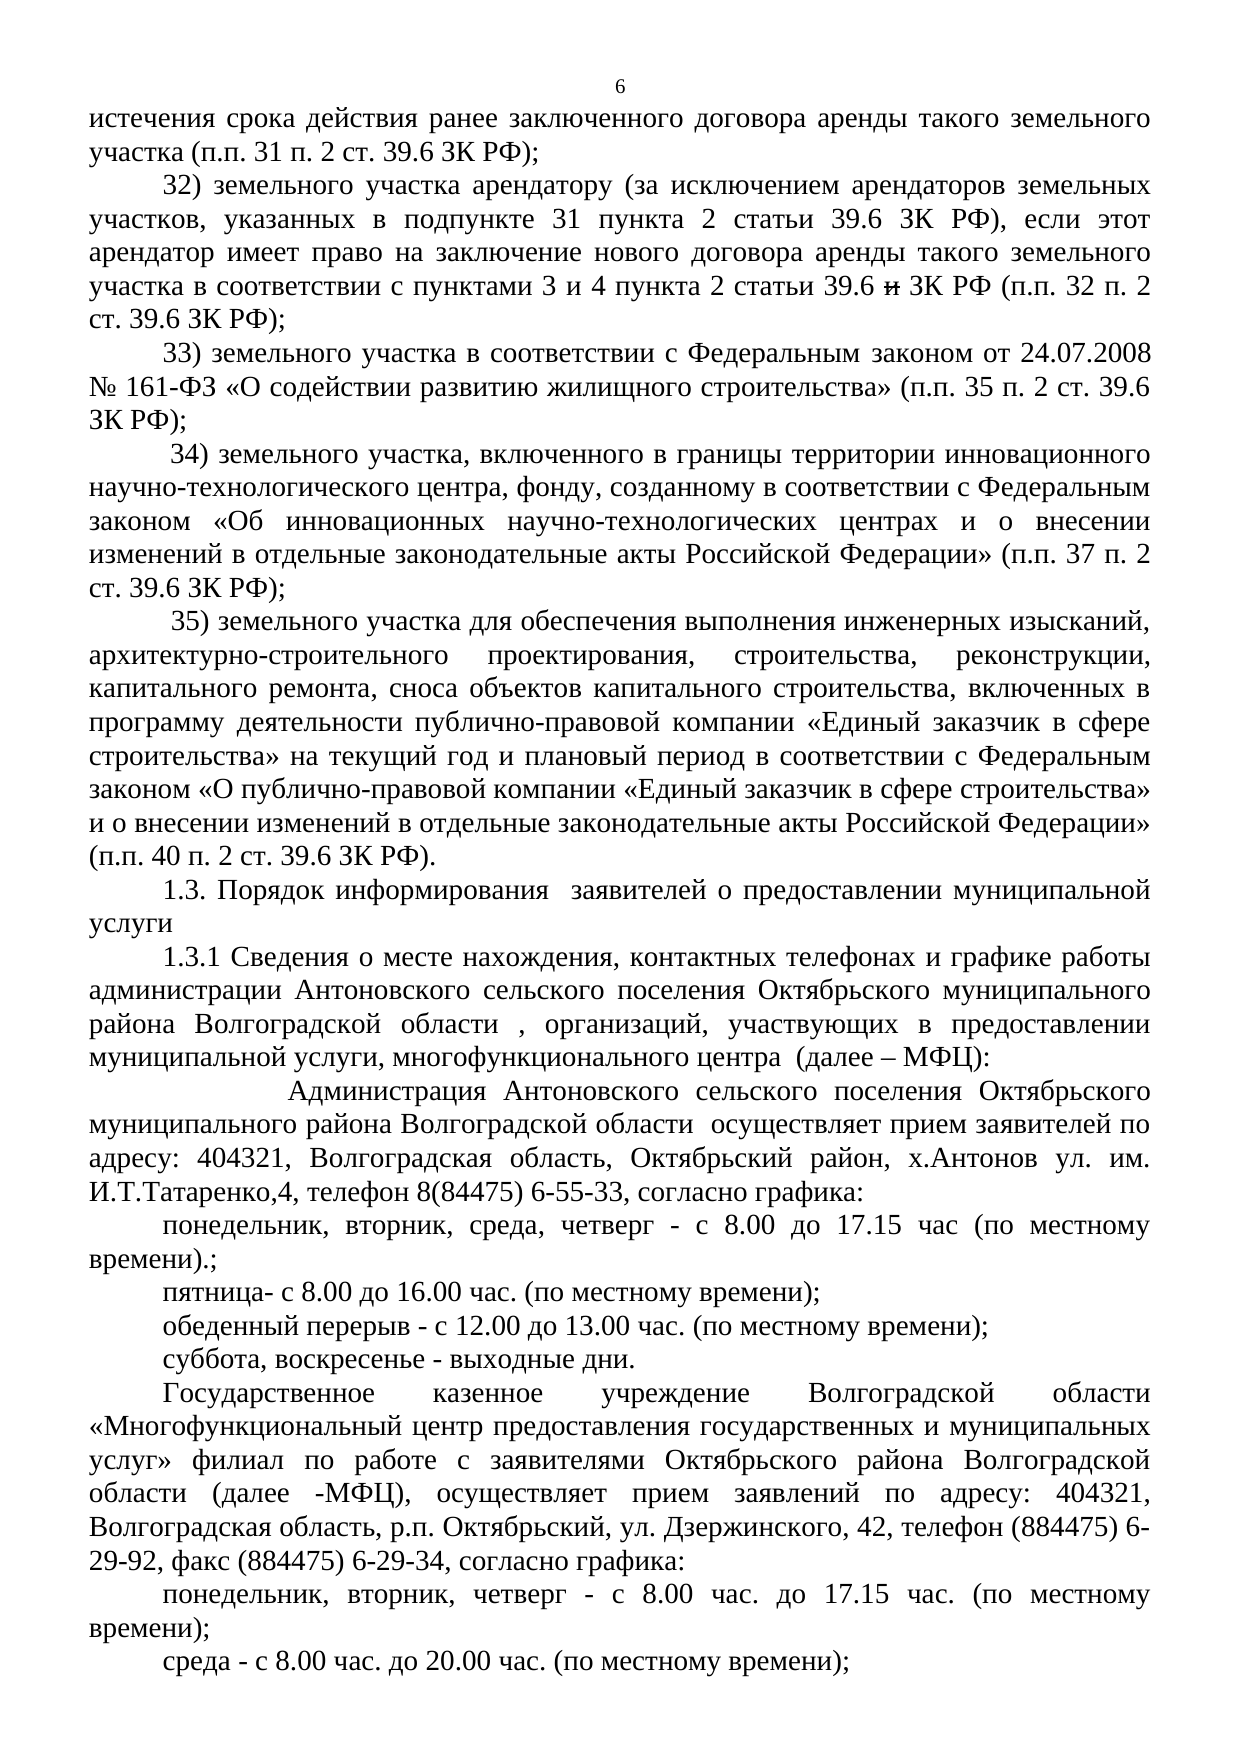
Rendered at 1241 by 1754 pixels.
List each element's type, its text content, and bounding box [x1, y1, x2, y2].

text пятница- с 8.00 до 16.00 час. (по местному времени); [89, 1274, 1152, 1308]
text 1.3. Порядок информирования заявителей о предоставлении муниципальной услуги [89, 872, 1152, 939]
text среда - с 8.00 час. до 20.00 час. (по местному времени); [89, 1643, 1152, 1677]
text 1.3.1 Сведения о месте нахождения, контактных телефонах и графике работы администрации Антоновского сельского поселения Октябрьского муниципального района Волгоградской области , организаций, участвующих в предоставлении муниципальной услуги, многофункционального центра (далее – МФЦ): [89, 939, 1152, 1073]
text 35) земельного участка для обеспечения выполнения инженерных изысканий, архитектурно-строительного проектирования, строительства, реконструкции, капитального ремонта, сноса объектов капитального строительства, включенных в программу деятельности публично-правовой компании «Единый заказчик в сфере строительства» на текущий год и плановый период в соответствии с Федеральным законом «О публично-правовой компании «Единый заказчик в сфере строительства» и о внесении изменений в отдельные законодательные акты Российской Федерации» (п.п. 40 п. 2 ст. 39.6 ЗК РФ). [89, 603, 1152, 872]
text Администрация Антоновского сельского поселения Октябрьского муниципального района Волгоградской области осуществляет прием заявителей по адресу: 404321, Волгоградская область, Октябрьский район, х.Антонов ул. им. И.Т.Татаренко,4, телефон 8(84475) 6-55-33, согласно графика: [89, 1073, 1152, 1207]
text понедельник, вторник, четверг - с 8.00 час. до 17.15 час. (по местному времени); [89, 1576, 1152, 1643]
text суббота, воскресенье - выходные дни. [89, 1341, 1152, 1375]
text 33) земельного участка в соответствии с Федеральным законом от 24.07.2008 № 161-ФЗ «О содействии развитию жилищного строительства» (п.п. 35 п. 2 ст. 39.6 ЗК РФ); [89, 335, 1152, 436]
text Государственное казенное учреждение Волгоградской области «Многофункциональный центр предоставления государственных и муниципальных услуг» филиал по работе с заявителями Октябрьского района Волгоградской области (далее -МФЦ), осуществляет прием заявлений по адресу: 404321, Волгоградская область, р.п. Октябрьский, ул. Дзержинского, 42, телефон (884475) 6-29-92, факс (884475) 6-29-34, согласно графика: [89, 1375, 1152, 1576]
text 34) земельного участка, включенного в границы территории инновационного научно-технологического центра, фонду, созданному в соответствии с Федеральным законом «Об инновационных научно-технологических центрах и о внесении изменений в отдельные законодательные акты Российской Федерации» (п.п. 37 п. 2 ст. 39.6 ЗК РФ); [89, 436, 1152, 603]
text понедельник, вторник, среда, четверг - с 8.00 до 17.15 час (по местному времени).; [89, 1207, 1152, 1274]
text 32) земельного участка арендатору (за исключением арендаторов земельных участков, указанных в подпункте 31 пункта 2 статьи 39.6 ЗК РФ), если этот арендатор имеет право на заключение нового договора аренды такого земельного участка в соответствии с пунктами 3 и 4 пункта 2 статьи 39.6 и ЗК РФ (п.п. 32 п. 2 ст. 39.6 ЗК РФ); [89, 167, 1152, 335]
text обеденный перерыв - с 12.00 до 13.00 час. (по местному времени); [89, 1308, 1152, 1341]
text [89, 100, 1152, 167]
